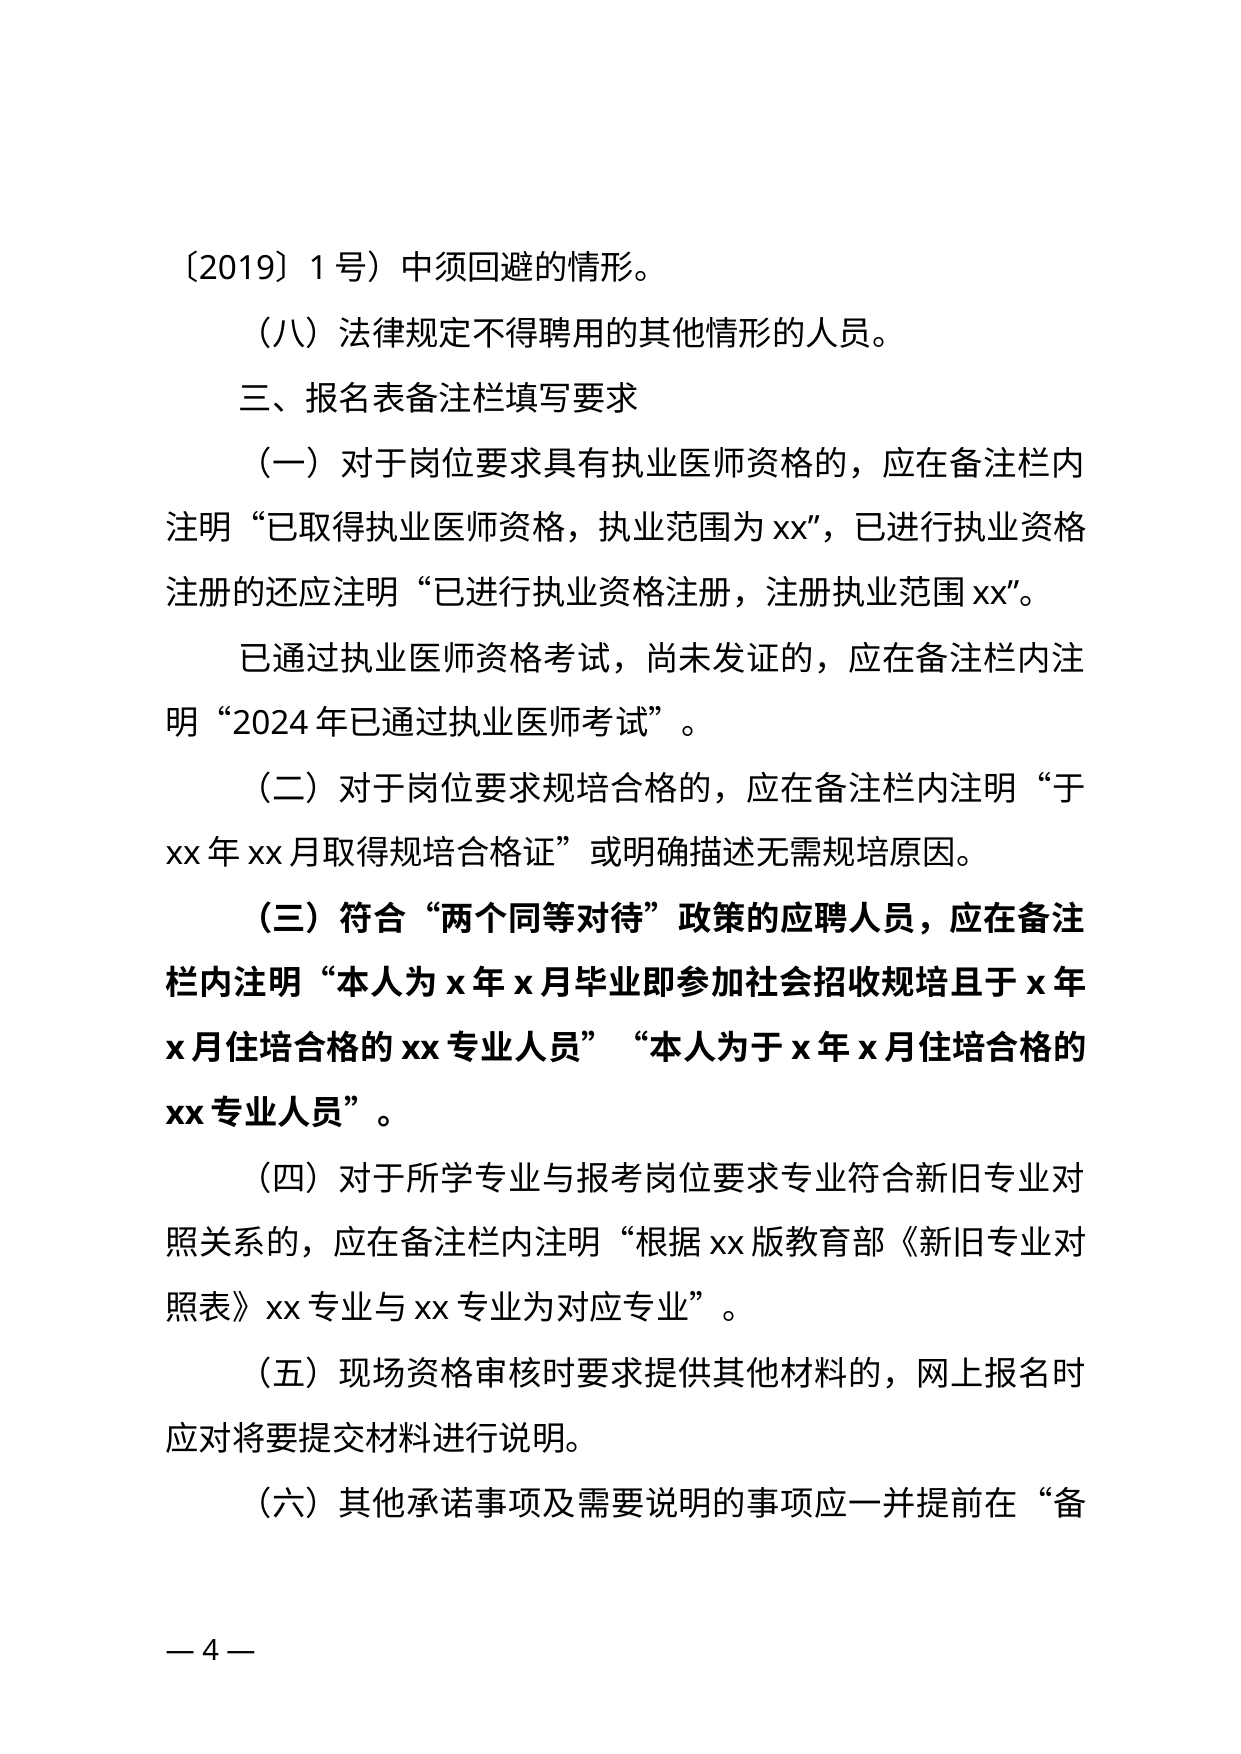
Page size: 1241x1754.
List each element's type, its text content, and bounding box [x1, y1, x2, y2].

list 对于岗位要求规培合格的，应在备注栏内注明“于xx年xx月取得规培合格证”或明确描述无需规培原因。 [165, 753, 1087, 883]
list 现场资格审核时要求提供其他材料的，网上报名时应对将要提交材料进行说明。 [165, 1338, 1087, 1468]
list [165, 1468, 1087, 1533]
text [165, 233, 1087, 298]
text 已通过执业医师资格考试，尚未发证的，应在备注栏内注明“2024年已通过执业医师考试”。 [165, 623, 1087, 753]
list 符合“两个同等对待”政策的应聘人员，应在备注栏内注明“本人为x年x月毕业即参加社会招收规培且于x年x月住培合格的xx专业人员”“本人为于x年x月住培合格的xx专业人员”。 [165, 883, 1087, 1143]
text （一）对于岗位要求具有执业医师资格的，应在备注栏内注明“已取得执业医师资格，执业范围为xx”，已进行执业资格注册的还应注明“已进行执业资格注册，注册执业范围xx”。 [165, 428, 1087, 623]
text （八）法律规定不得聘用的其他情形的人员。 [165, 298, 1087, 363]
text 三、报名表备注栏填写要求 [165, 363, 1087, 428]
list 对于所学专业与报考岗位要求专业符合新旧专业对照关系的，应在备注栏内注明“根据xx版教育部《新旧专业对照表》xx专业与xx专业为对应专业”。 [165, 1143, 1087, 1338]
